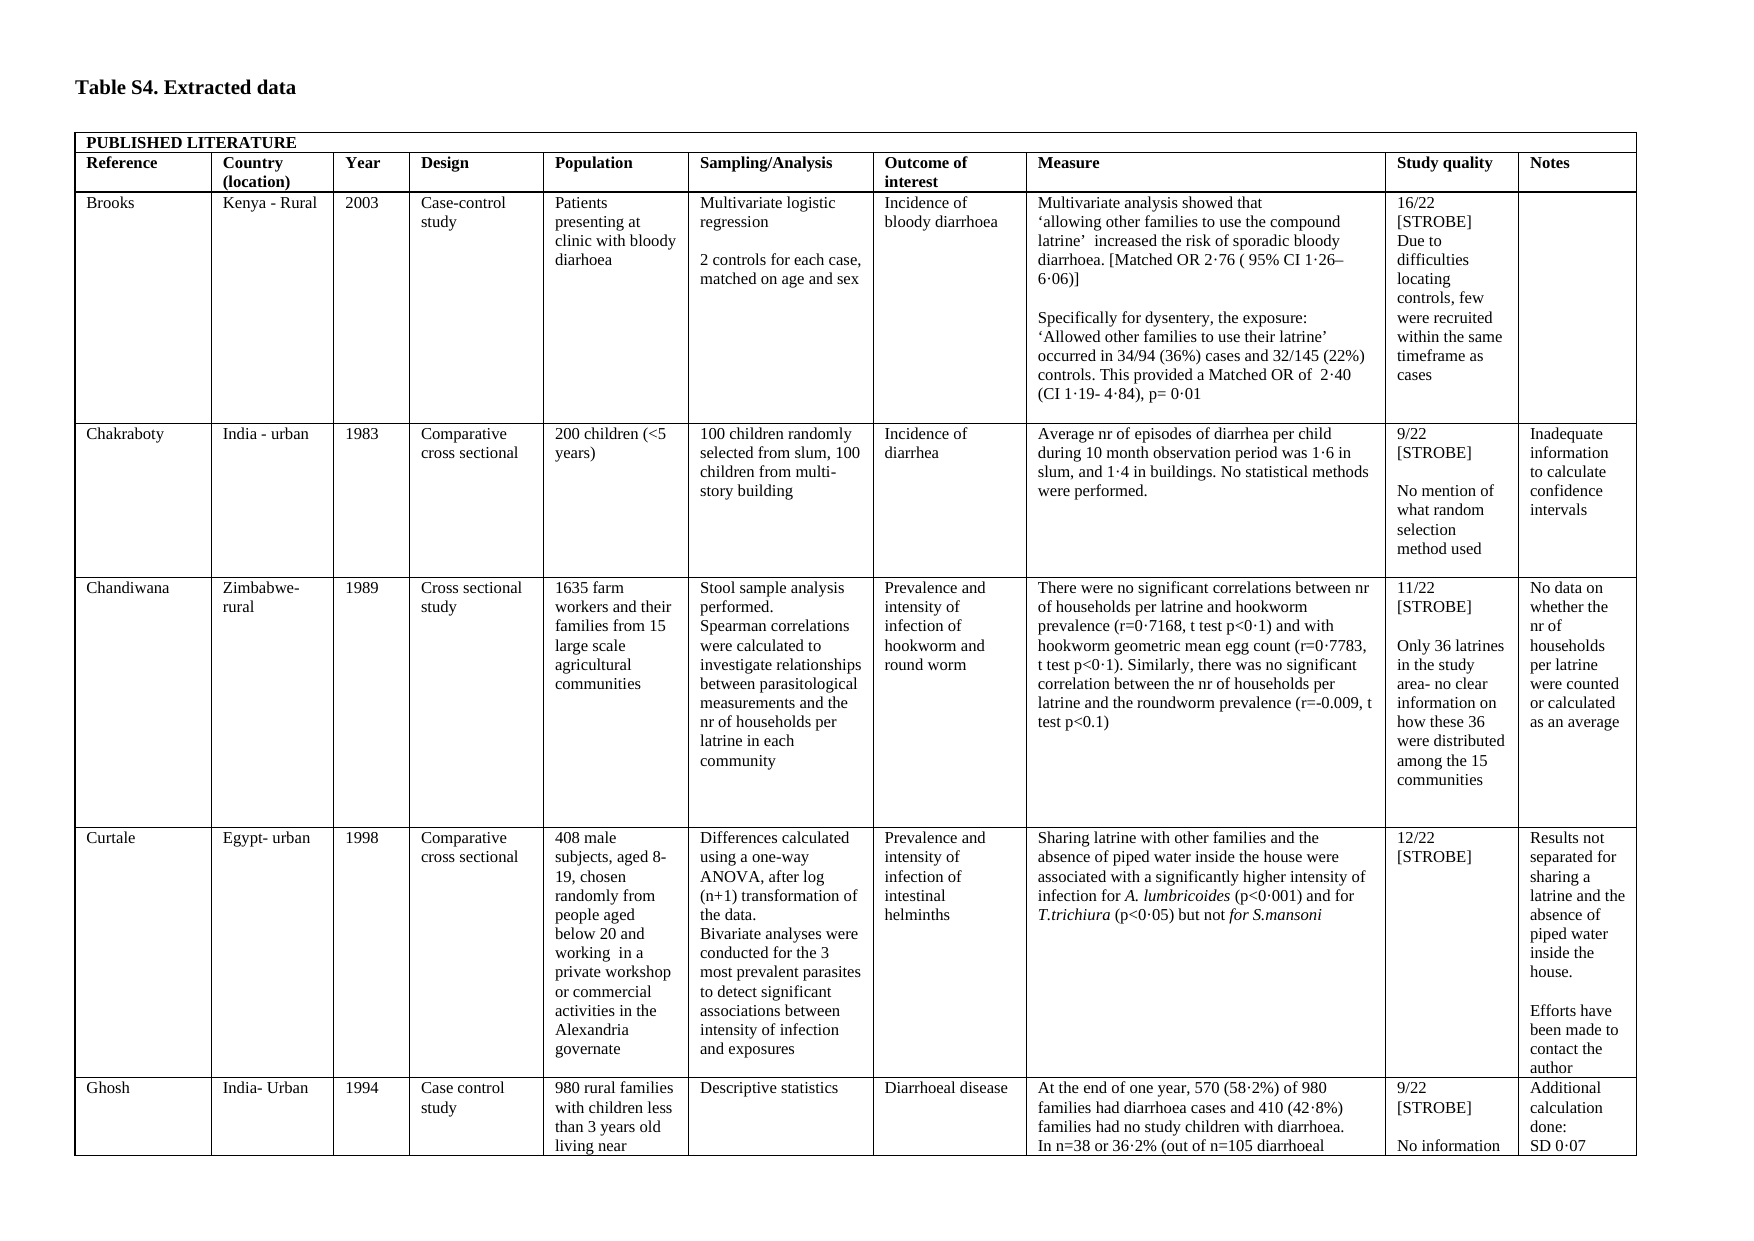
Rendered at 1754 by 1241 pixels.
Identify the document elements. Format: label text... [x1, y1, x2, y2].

table_cell 16/22 [STROBE] Due to difficulties locating controls, few were recruited within the same timeframe as cases [1386, 193, 1518, 422]
table_cell Comparative cross sectional [410, 828, 543, 1077]
table_cell Reference [76, 153, 211, 191]
table_cell Stool sample analysis performed. Spearman correlations were calculated to investigate relationships between parasitological measurements and the nr of households per latrine in each community [689, 578, 873, 827]
table_cell Outcome of interest [874, 153, 1026, 191]
table_cell Prevalence and intensity of infection of hookworm and round worm [874, 578, 1026, 827]
table_cell Incidence of diarrhea [874, 424, 1026, 577]
table_cell 9/22 [STROBE] No mention of what random selection method used [1386, 424, 1518, 577]
table_cell Measure [1027, 153, 1385, 191]
table_cell Study quality [1386, 153, 1518, 191]
table_cell No data on whether the nr of households per latrine were counted or calculated as an average [1519, 578, 1636, 827]
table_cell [1386, 1078, 1518, 1155]
table_cell [1519, 193, 1636, 422]
table_header PUBLISHED LITERATURE [76, 133, 1636, 152]
table_cell Differences calculated using a one-way ANOVA, after log (n+1) transformation of the data. Bivariate analyses were conducted for the 3 most prevalent parasites to detect significant associations between intensity of infection and exposures [689, 828, 873, 1077]
table_cell Country (location) [212, 153, 333, 191]
table_cell Notes [1519, 153, 1636, 191]
table_cell Sharing latrine with other families and the absence of piped water inside the house were associated with a significantly higher intensity of infection for A. lumbricoides (p<0·001) and for T.trichiura (p<0·05) but not for S.mansoni [1027, 828, 1385, 1077]
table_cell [689, 1078, 873, 1155]
table_cell Inadequate information to calculate confidence intervals [1519, 424, 1636, 577]
table_cell 2003 [334, 193, 409, 422]
table_cell 1989 [334, 578, 409, 827]
table_cell Egypt- urban [212, 828, 333, 1077]
table_cell 1998 [334, 828, 409, 1077]
table_cell Average nr of episodes of diarrhea per child during 10 month observation period was 1·6 in slum, and 1·4 in buildings. No statistical methods were performed. [1027, 424, 1385, 577]
table_cell Curtale [76, 828, 211, 1077]
table_cell 11/22 [STROBE] Only 36 latrines in the study area- no clear information on how these 36 were distributed among the 15 communities [1386, 578, 1518, 827]
table_cell 200 children (<5 years) [544, 424, 688, 577]
table_cell Chandiwana [76, 578, 211, 827]
table_cell Comparative cross sectional [410, 424, 543, 577]
table_cell Year [334, 153, 409, 191]
table_cell Sampling/Analysis [689, 153, 873, 191]
table_cell Multivariate analysis showed that ‘allowing other families to use the compound latrine’ increased the risk of sporadic bloody diarrhoea. [Matched OR 2·76 ( 95% CI 1·26–6·06)] Specifically for dysentery, the exposure: ‘Allowed other families to use their latrine’ occurred in 34/94 (36%) cases and 32/145 (22%) controls. This provided a Matched OR of 2·40 (CI 1·19- 4·84), p= 0·01 [1027, 193, 1385, 422]
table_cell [544, 1078, 688, 1155]
table_cell Zimbabwe-rural [212, 578, 333, 827]
table_cell India - urban [212, 424, 333, 577]
table_cell Diarrhoeal disease [874, 1078, 1026, 1155]
table_cell Patients presenting at clinic with bloody diarhoea [544, 193, 688, 422]
table_cell Brooks [76, 193, 211, 422]
table_cell 408 male subjects, aged 8-19, chosen randomly from people aged below 20 and working in a private workshop or commercial activities in the Alexandria governate [544, 828, 688, 1077]
table_cell Cross sectional study [410, 578, 543, 827]
table_cell There were no significant correlations between nr of households per latrine and hookworm prevalence (r=0·7168, t test p<0·1) and with hookworm geometric mean egg count (r=0·7783, t test p<0·1). Similarly, there was no significant correlation between the nr of households per latrine and the roundworm prevalence (r=-0.009, t test p<0.1) [1027, 578, 1385, 827]
table_cell Prevalence and intensity of infection of intestinal helminths [874, 828, 1026, 1077]
table_cell Chakraboty [76, 424, 211, 577]
table_cell Incidence of bloody diarrhoea [874, 193, 1026, 422]
table_cell 1983 [334, 424, 409, 577]
table_cell 100 children randomly selected from slum, 100 children from multi-story building [689, 424, 873, 577]
table_cell Multivariate logistic regression 2 controls for each case, matched on age and sex [689, 193, 873, 422]
table_cell Kenya - Rural [212, 193, 333, 422]
table_cell Design [410, 153, 543, 191]
text Table S4. Extracted data [75, 75, 1679, 99]
table_cell Case-control study [410, 193, 543, 422]
table_cell 1635 farm workers and their families from 15 large scale agricultural communities [544, 578, 688, 827]
table_cell India- Urban [212, 1078, 333, 1155]
table_cell Ghosh [76, 1078, 211, 1155]
table_cell Population [544, 153, 688, 191]
table_cell 12/22 [STROBE] [1386, 828, 1518, 1077]
table_cell 1994 [334, 1078, 409, 1155]
table_cell Case control study [410, 1078, 543, 1155]
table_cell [1027, 1078, 1385, 1155]
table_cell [1519, 1078, 1636, 1155]
table_cell Results not separated for sharing a latrine and the absence of piped water inside the house. Efforts have been made to contact the author [1519, 828, 1636, 1077]
